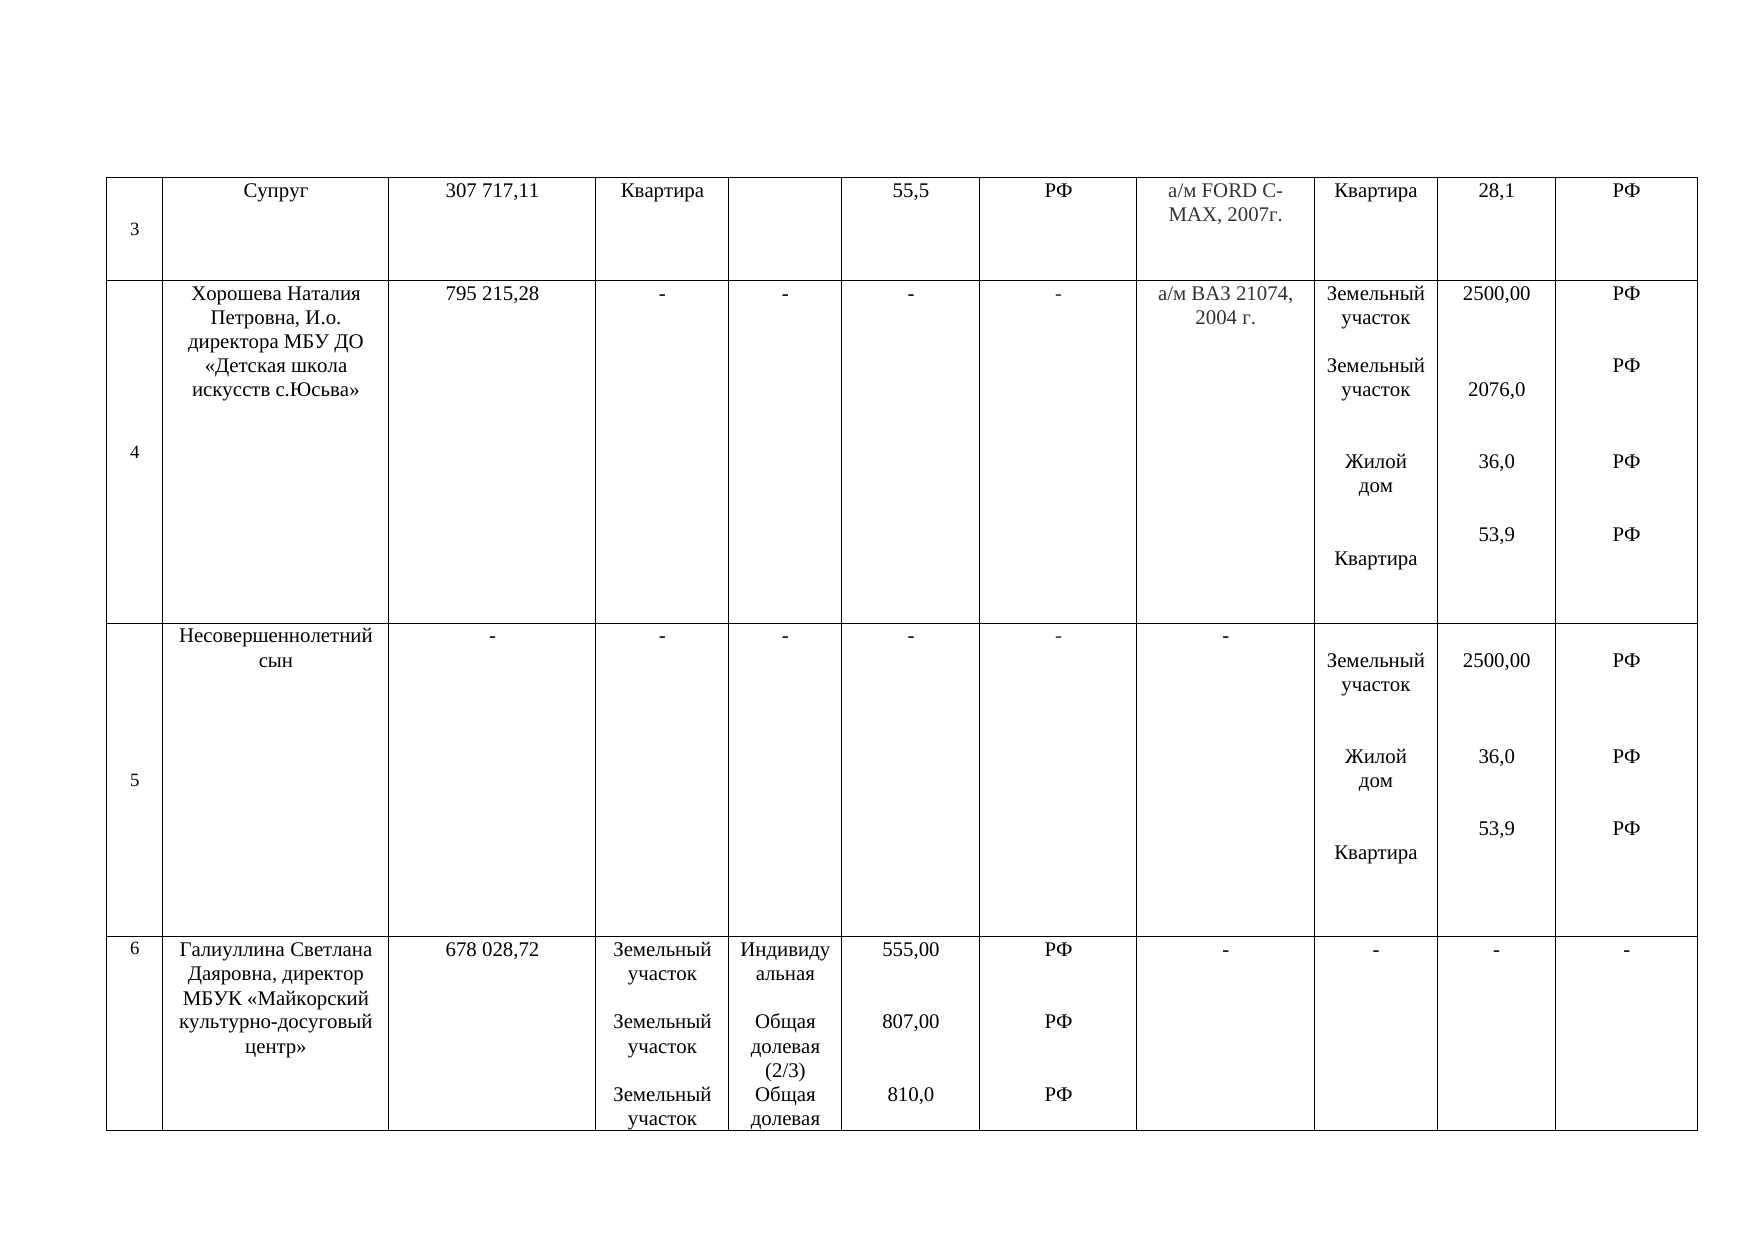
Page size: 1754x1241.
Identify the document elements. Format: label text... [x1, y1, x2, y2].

table_cell - [980, 624, 1136, 936]
table_cell РФ РФ РФ РФ [1556, 281, 1697, 622]
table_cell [163, 937, 388, 1130]
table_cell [729, 937, 841, 1130]
table_cell - [596, 281, 728, 622]
table_cell а/м FORD C-MAX, 2007г. [1137, 178, 1314, 280]
table_cell 3 [107, 178, 162, 280]
table_cell [729, 178, 841, 280]
table_cell 307 717,11 [389, 178, 595, 280]
table_cell - [842, 281, 979, 622]
table_cell - [1137, 624, 1314, 936]
table_cell 28,1 [1438, 178, 1555, 280]
table_cell - [1315, 937, 1437, 1130]
table_cell Земельный участок Земельный участок Жилой дом Квартира [1315, 281, 1437, 622]
table_cell Хорошева Наталия Петровна, И.о. директора МБУ ДО «Детская школа искусств с.Юсьва» [163, 281, 388, 622]
table_cell - [1556, 937, 1697, 1130]
table_cell Супруг [163, 178, 388, 280]
table_cell РФ [980, 178, 1136, 280]
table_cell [842, 937, 979, 1130]
table_cell а/м ВАЗ 21074, 2004 г. [1137, 281, 1314, 622]
table_cell - [842, 624, 979, 936]
table_cell РФ РФ РФ РФ РФ РФ [980, 937, 1136, 1130]
table_cell 2500,00 2076,0 36,0 53,9 [1438, 281, 1555, 622]
table_cell Земельный участок Жилой дом Квартира [1315, 624, 1437, 936]
table_cell 2500,00 36,0 53,9 [1438, 624, 1555, 936]
table_cell Несовершеннолетний сын [163, 624, 388, 936]
table_cell - [729, 281, 841, 622]
table_cell - [1438, 937, 1555, 1130]
table_cell - [1137, 937, 1314, 1130]
table_cell 678 028,72 [389, 937, 595, 1130]
table_cell РФ [1556, 178, 1697, 280]
table_cell РФ РФ РФ [1556, 624, 1697, 936]
table_cell Квартира [1315, 178, 1437, 280]
table_cell 55,5 [842, 178, 979, 280]
table_cell Квартира [596, 178, 728, 280]
table_cell 6 [107, 937, 162, 1130]
table_cell 5 [107, 624, 162, 936]
table_cell - [729, 624, 841, 936]
table_cell 795 215,28 [389, 281, 595, 622]
table_cell - [389, 624, 595, 936]
table_cell - [596, 624, 728, 936]
table_cell 4 [107, 281, 162, 622]
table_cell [596, 937, 728, 1130]
table_cell - [980, 281, 1136, 622]
